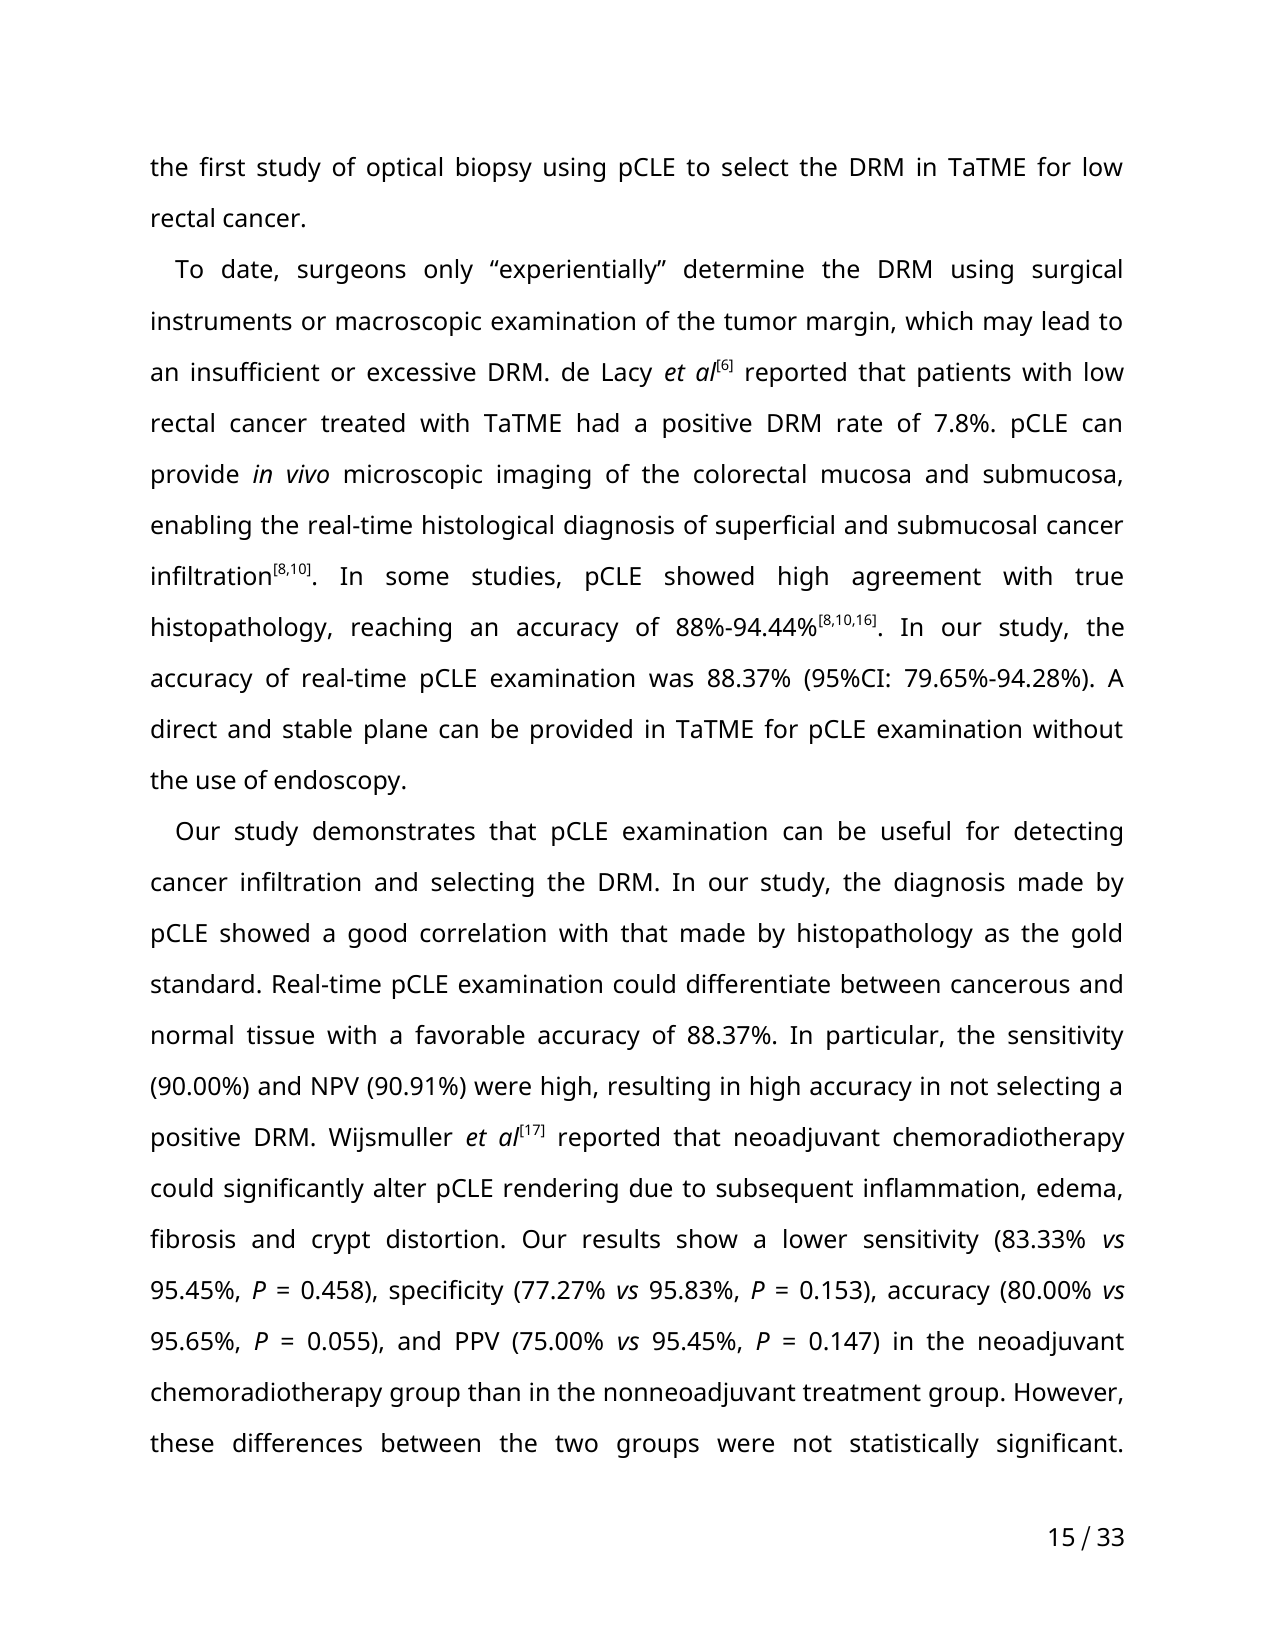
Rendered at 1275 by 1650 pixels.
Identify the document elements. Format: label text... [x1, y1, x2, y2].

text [150, 150, 1125, 235]
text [150, 813, 1125, 1460]
text To date, surgeons only “experientially” determine the DRM using surgical instruments or macroscopic examination of the tumor margin, which may lead to an insufficient or excessive DRM. de Lacy et al[6] reported that patients with low rectal cancer treated with TaTME had a positive DRM rate of 7.8%. pCLE can provide in vivo microscopic imaging of the colorectal mucosa and submucosa, enabling the real-time histological diagnosis of superficial and submucosal cancer infiltration[8,10]. In some studies, pCLE showed high agreement with true histopathology, reaching an accuracy of 88%-94.44%[8,10,16]. In our study, the accuracy of real-time pCLE examination was 88.37% (95%CI: 79.65%-94.28%). A direct and stable plane can be provided in TaTME for pCLE examination without the use of endoscopy. [150, 252, 1125, 797]
